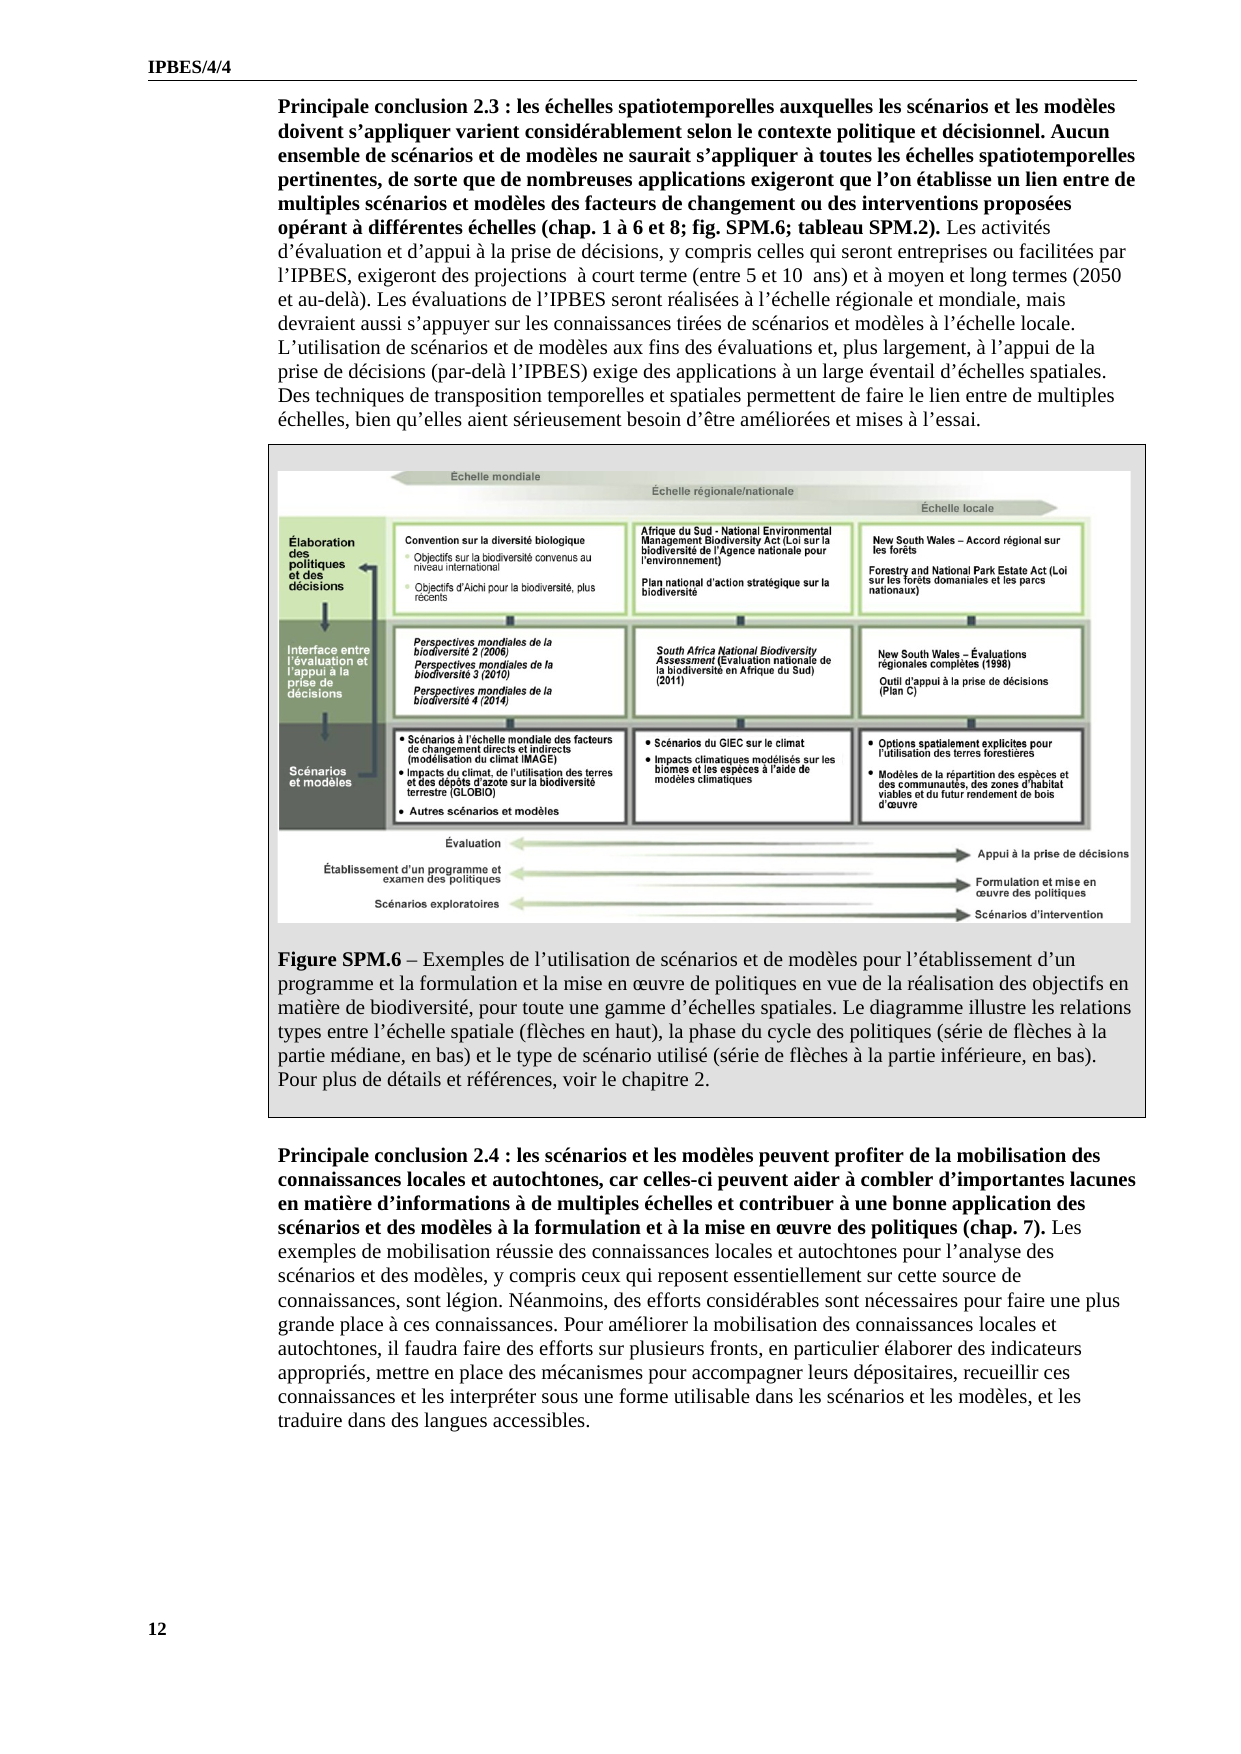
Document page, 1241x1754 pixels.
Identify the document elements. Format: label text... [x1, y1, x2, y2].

text Principale conclusion 2.4 : les scénarios et les modèles peuvent profiter de la mobilisation des connaissances locales et autochtones, car celles-ci peuvent aider à combler d’importantes lacunes en matière d’informations à de multiples échelles et contribuer à une bonne application des scénarios et des modèles à la formulation et à la mise en œuvre des politiques (chap. 7). Les exemples de mobilisation réussie des connaissances locales et autochtones pour l’analyse des scénarios et des modèles, y compris ceux qui reposent essentiellement sur cette source de connaissances, sont légion. Néanmoins, des efforts considérables sont nécessaires pour faire une plus grande place à ces connaissances. Pour améliorer la mobilisation des connaissances locales et autochtones, il faudra faire des efforts sur plusieurs fronts, en particulier élaborer des indicateurs appropriés, mettre en place des mécanismes pour accompagner leurs dépositaires, recueillir ces connaissances et les interpréter sous une forme utilisable dans les scénarios et les modèles, et les traduire dans des langues accessibles. [278, 1143, 1137, 1432]
text Figure SPM.6 – Exemples de l’utilisation de scénarios et de modèles pour l’établissement d’un programme et la formulation et la mise en œuvre de politiques en vue de la réalisation des objectifs en matière de biodiversité, pour toute une gamme d’échelles spatiales. Le diagramme illustre les relations types entre l’échelle spatiale (flèches en haut), la phase du cycle des politiques (série de flèches à la partie médiane, en bas) et le type de scénario utilisé (série de flèches à la partie inférieure, en bas). Pour plus de détails et références, voir le chapitre 2. [269, 943, 1145, 1088]
text Principale conclusion 2.3 : les échelles spatiotemporelles auxquelles les scénarios et les modèles doivent s’appliquer varient considérablement selon le contexte politique et décisionnel. Aucun ensemble de scénarios et de modèles ne saurait s’appliquer à toutes les échelles spatiotemporelles pertinentes, de sorte que de nombreuses applications exigeront que l’on établisse un lien entre de multiples scénarios et modèles des facteurs de changement ou des interventions proposées opérant à différentes échelles (chap. 1 à 6 et 8; fig. SPM.6; tableau SPM.2). Les activités d’évaluation et d’appui à la prise de décisions, y compris celles qui seront entreprises ou facilitées par l’IPBES, exigeront des projections à court terme (entre 5 et 10 ans) et à moyen et long termes (2050 et au-delà). Les évaluations de l’IPBES seront réalisées à l’échelle régionale et mondiale, mais devraient aussi s’appuyer sur les connaissances tirées de scénarios et modèles à l’échelle locale. L’utilisation de scénarios et de modèles aux fins des évaluations et, plus largement, à l’appui de la prise de décisions (par-delà l’IPBES) exige des applications à un large éventail d’échelles spatiales. Des techniques de transposition temporelles et spatiales permettent de faire le lien entre de multiples échelles, bien qu’elles aient sérieusement besoin d’être améliorées et mises à l’essai. [278, 94, 1137, 431]
picture [277, 471, 1131, 923]
